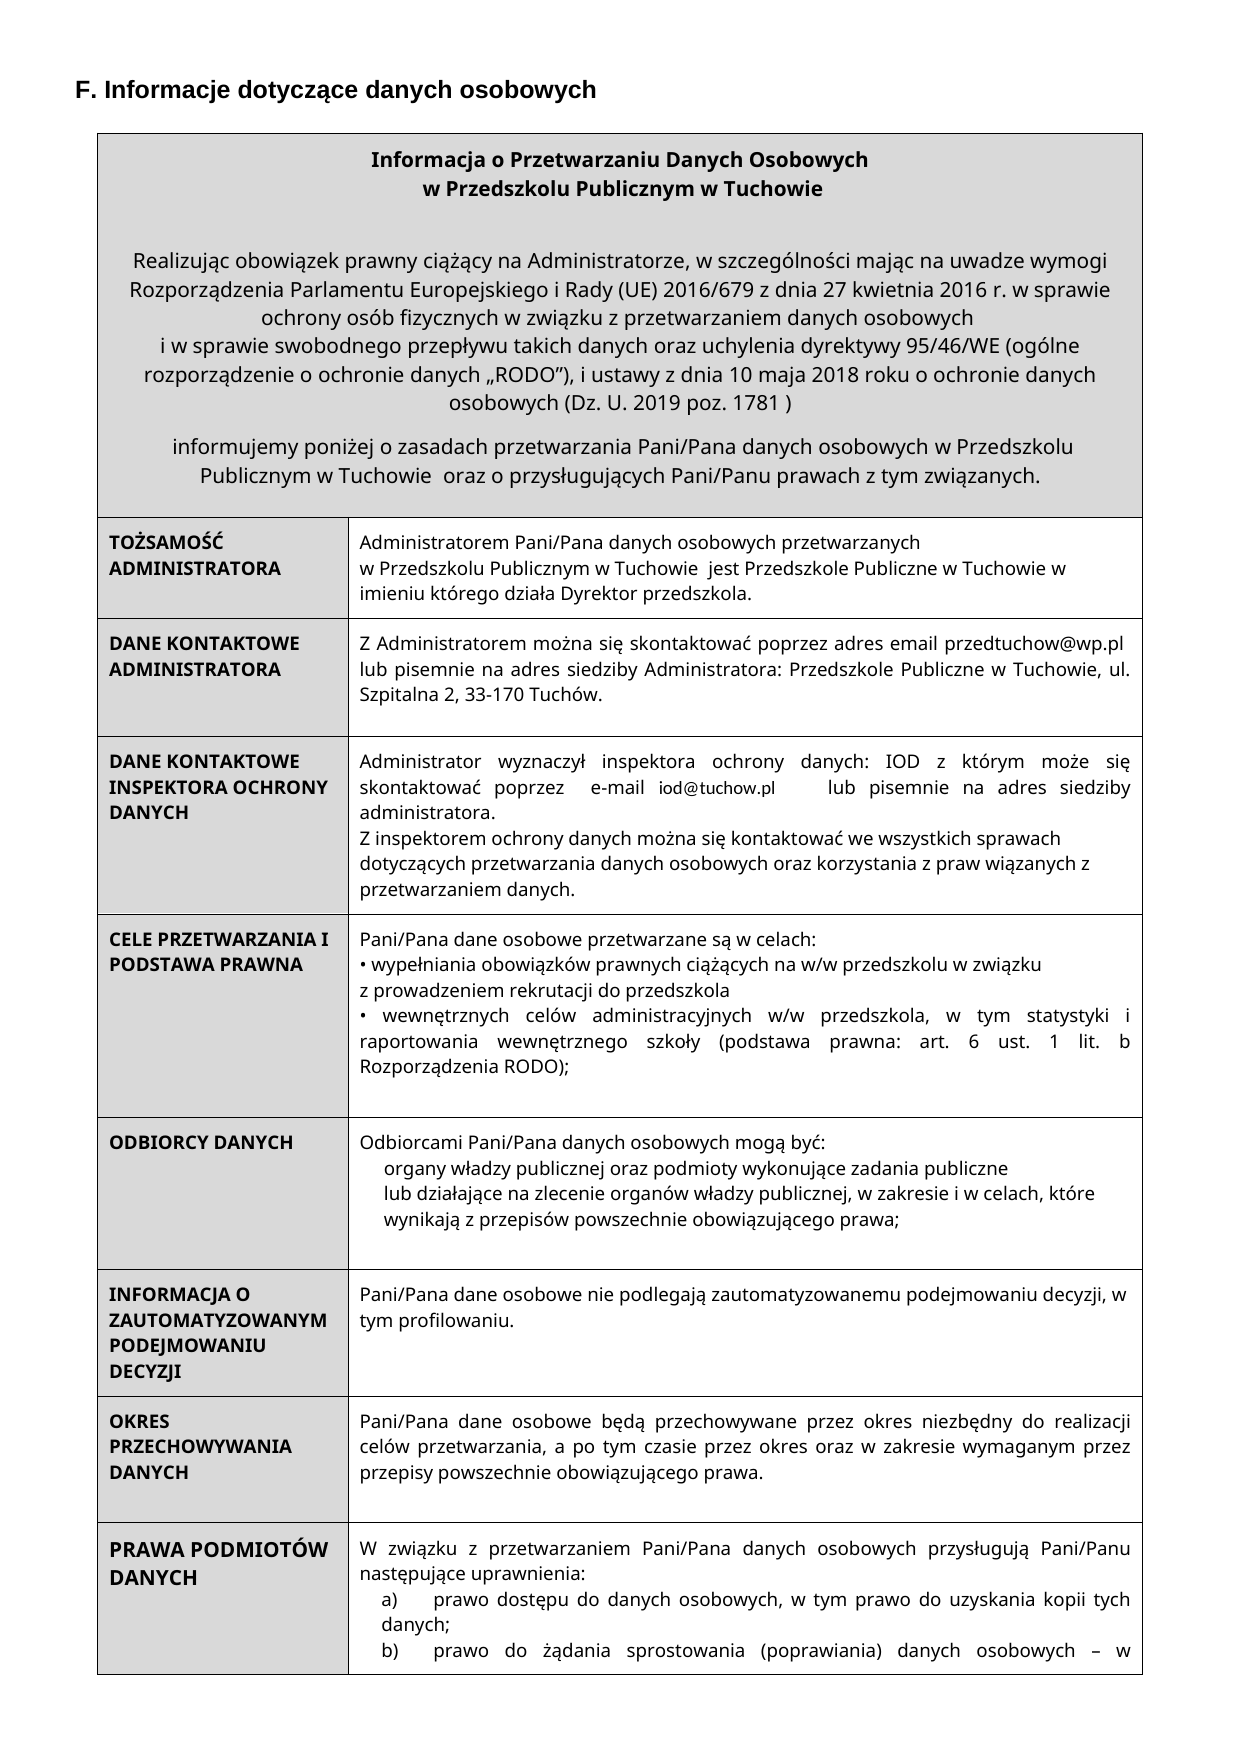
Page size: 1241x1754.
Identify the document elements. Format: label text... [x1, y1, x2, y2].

table_cell PRAWA PODMIOTÓW DANYCH [98, 1523, 348, 1674]
table_cell OKRES PRZECHOWYWANIA DANYCH [98, 1397, 348, 1522]
table_cell Administratorem Pani/Pana danych osobowych przetwarzanych w Przedszkolu Publicznym w Tuchowie jest Przedszkole Publiczne w Tuchowie w imieniu którego działa Dyrektor przedszkola. [349, 518, 1142, 618]
table_cell INFORMACJA O ZAUTOMATYZOWANYM PODEJMOWANIU DECYZJI [98, 1270, 348, 1396]
table_cell DANE KONTAKTOWE INSPEKTORA OCHRONY DANYCH [98, 737, 348, 913]
table_cell Pani/Pana dane osobowe przetwarzane są w celach: • wypełniania obowiązków prawnych ciążących na w/w przedszkolu w związku z prowadzeniem rekrutacji do przedszkola • wewnętrznych celów administracyjnych w/w przedszkola, w tym statystyki i raportowania wewnętrznego szkoły (podstawa prawna: art. 6 ust. 1 lit. b Rozporządzenia RODO); [349, 915, 1142, 1117]
table_cell CELE PRZETWARZANIA I PODSTAWA PRAWNA [98, 915, 348, 1117]
table_cell DANE KONTAKTOWE ADMINISTRATORA [98, 619, 348, 736]
table_cell Pani/Pana dane osobowe nie podlegają zautomatyzowanemu podejmowaniu decyzji, w tym profilowaniu. [349, 1270, 1142, 1396]
table_cell Z Administratorem można się skontaktować poprzez adres email przedtuchow@wp.pl lub pisemnie na adres siedziby Administratora: Przedszkole Publiczne w Tuchowie, ul. Szpitalna 2, 33-170 Tuchów. [349, 619, 1142, 736]
table_cell TOŻSAMOŚĆ ADMINISTRATORA [98, 518, 348, 618]
table_cell ODBIORCY DANYCH [98, 1118, 348, 1269]
table_cell Odbiorcami Pani/Pana danych osobowych mogą być: organy władzy publicznej oraz podmioty wykonujące zadania publiczne lub działające na zlecenie organów władzy publicznej, w zakresie i w celach, które wynikają z przepisów powszechnie obowiązującego prawa; [349, 1118, 1142, 1269]
text F. Informacje dotyczące danych osobowych [75, 75, 1165, 104]
table_cell Pani/Pana dane osobowe będą przechowywane przez okres niezbędny do realizacji celów przetwarzania, a po tym czasie przez okres oraz w zakresie wymaganym przez przepisy powszechnie obowiązującego prawa. [349, 1397, 1142, 1522]
table_header Informacja o Przetwarzaniu Danych Osobowych w Przedszkolu Publicznym w Tuchowie Realizując obowiązek prawny ciążący na Administratorze, w szczególności mając na uwadze wymogi Rozporządzenia Parlamentu Europejskiego i Rady (UE) 2016/679 z dnia 27 kwietnia 2016 r. w sprawie ochrony osób fizycznych w związku z przetwarzaniem danych osobowych i w sprawie swobodnego przepływu takich danych oraz uchylenia dyrektywy 95/46/WE (ogólne rozporządzenie o ochronie danych „RODO”), i ustawy z dnia 10 maja 2018 roku o ochronie danych osobowych (Dz. U. 2019 poz. 1781 ) informujemy poniżej o zasadach przetwarzania Pani/Pana danych osobowych w Przedszkolu Publicznym w Tuchowie oraz o przysługujących Pani/Panu prawach z tym związanych. [98, 134, 1142, 517]
table_cell Administrator wyznaczył inspektora ochrony danych: IOD z którym może się skontaktować poprzez e-mail iod@tuchow.pl lub pisemnie na adres siedziby administratora. Z inspektorem ochrony danych można się kontaktować we wszystkich sprawach dotyczących przetwarzania danych osobowych oraz korzystania z praw wiązanych z przetwarzaniem danych. [349, 737, 1142, 913]
